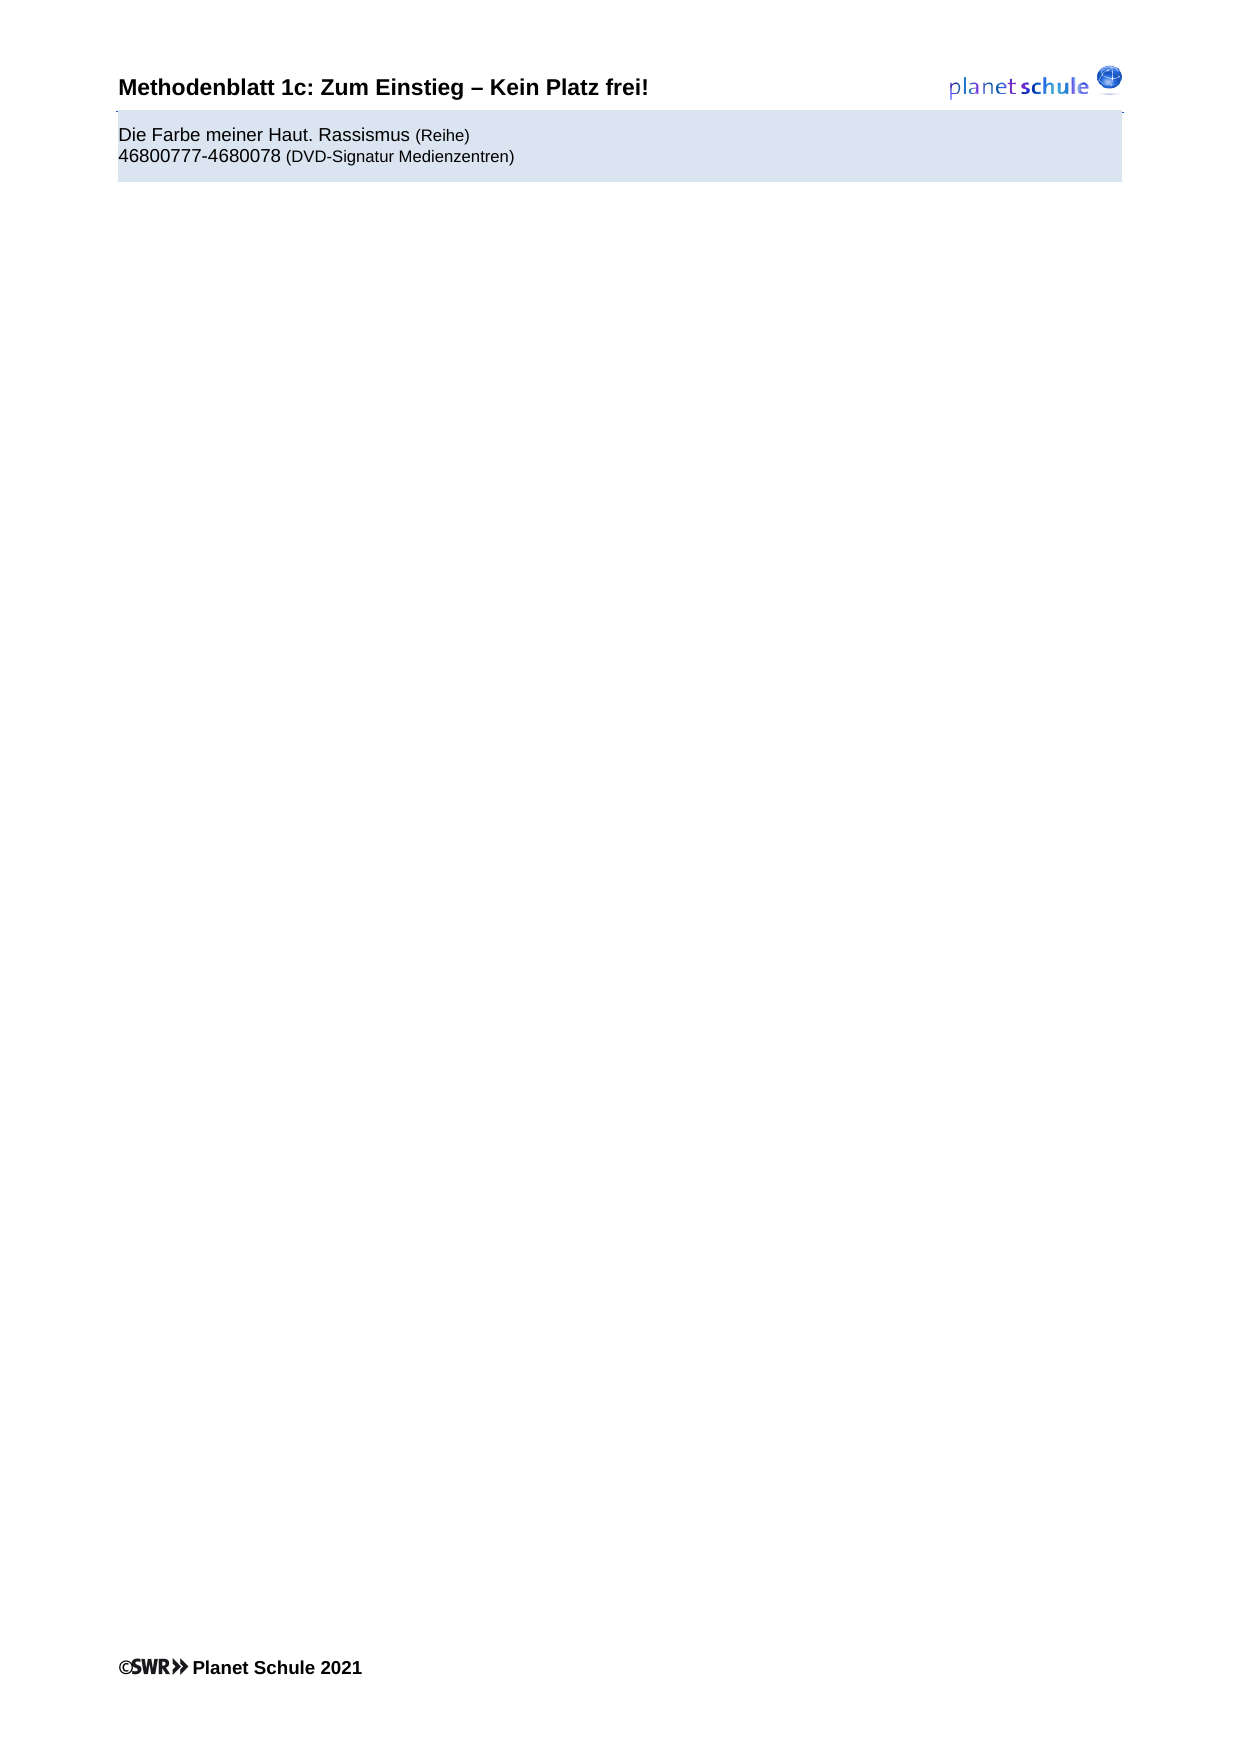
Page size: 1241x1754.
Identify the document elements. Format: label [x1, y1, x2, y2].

picture [942, 63, 1128, 106]
picture [131, 1657, 189, 1675]
